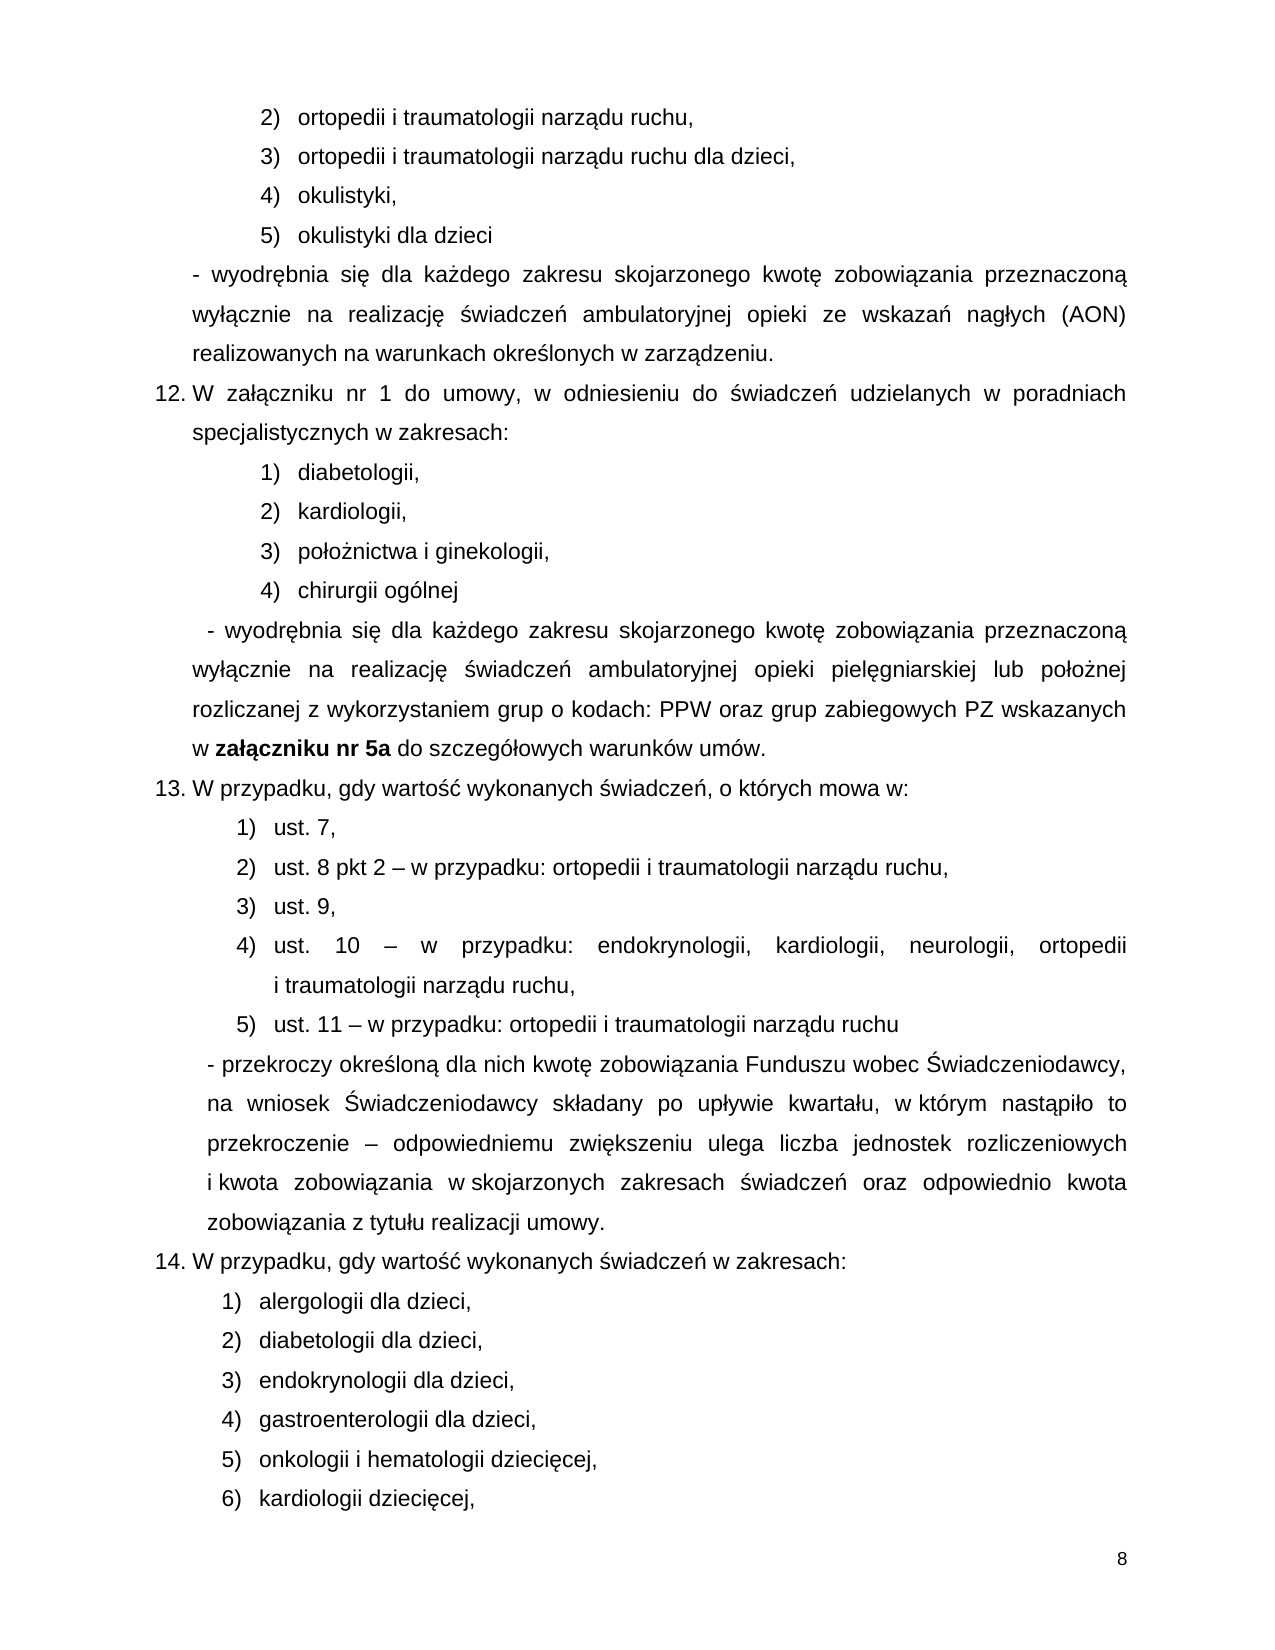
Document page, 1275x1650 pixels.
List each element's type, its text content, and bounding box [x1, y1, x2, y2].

list W przypadku, gdy wartość wykonanych świadczeń, o których mowa w: [154, 774, 1127, 801]
list okulistyki dla dzieci [260, 222, 1127, 248]
list kardiologii dziecięcej, [221, 1485, 1127, 1512]
list okulistyki, [260, 182, 1127, 209]
list endokrynologii dla dzieci, [221, 1367, 1127, 1393]
list diabetologii dla dzieci, [221, 1327, 1127, 1354]
list chirurgii ogólnej [260, 577, 1127, 603]
list ust. 11 – w przypadku: ortopedii i traumatologii narządu ruchu [236, 1011, 1127, 1038]
text - wyodrębnia się dla każdego zakresu skojarzonego kwotę zobowiązania przeznaczoną wyłącznie na realizację świadczeń ambulatoryjnej opieki pielęgniarskiej lub położnej rozliczanej z wykorzystaniem grup o kodach: PPW oraz grup zabiegowych PZ wskazanych w załączniku nr 5a do szczegółowych warunków umów. [192, 617, 1127, 761]
list onkologii i hematologii dziecięcej, [221, 1446, 1127, 1472]
list W przypadku, gdy wartość wykonanych świadczeń w zakresach: [154, 1248, 1127, 1275]
list ortopedii i traumatologii narządu ruchu, [260, 103, 1127, 130]
text - przekroczy określoną dla nich kwotę zobowiązania Funduszu wobec Świadczeniodawcy, na wniosek Świadczeniodawcy składany po upływie kwartału, w którym nastąpiło to przekroczenie – odpowiedniemu zwiększeniu ulega liczba jednostek rozliczeniowych i kwota zobowiązania w skojarzonych zakresach świadczeń oraz odpowiednio kwota zobowiązania z tytułu realizacji umowy. [207, 1051, 1127, 1235]
list ust. 10 – w przypadku: endokrynologii, kardiologii, neurologii, ortopedii i traumatologii narządu ruchu, [236, 932, 1127, 998]
list kardiologii, [260, 498, 1127, 524]
list ust. 7, [236, 814, 1127, 840]
text - wyodrębnia się dla każdego zakresu skojarzonego kwotę zobowiązania przeznaczoną wyłącznie na realizację świadczeń ambulatoryjnej opieki ze wskazań nagłych (AON) realizowanych na warunkach określonych w zarządzeniu. [192, 261, 1127, 367]
list W załączniku nr 1 do umowy, w odniesieniu do świadczeń udzielanych w poradniach specjalistycznych w zakresach: [154, 380, 1127, 446]
list ust. 8 pkt 2 – w przypadku: ortopedii i traumatologii narządu ruchu, [236, 853, 1127, 880]
list ortopedii i traumatologii narządu ruchu dla dzieci, [260, 143, 1127, 169]
list alergologii dla dzieci, [221, 1288, 1127, 1314]
list położnictwa i ginekologii, [260, 538, 1127, 564]
list diabetologii, [260, 459, 1127, 485]
list ust. 9, [236, 893, 1127, 919]
list gastroenterologii dla dzieci, [221, 1406, 1127, 1433]
